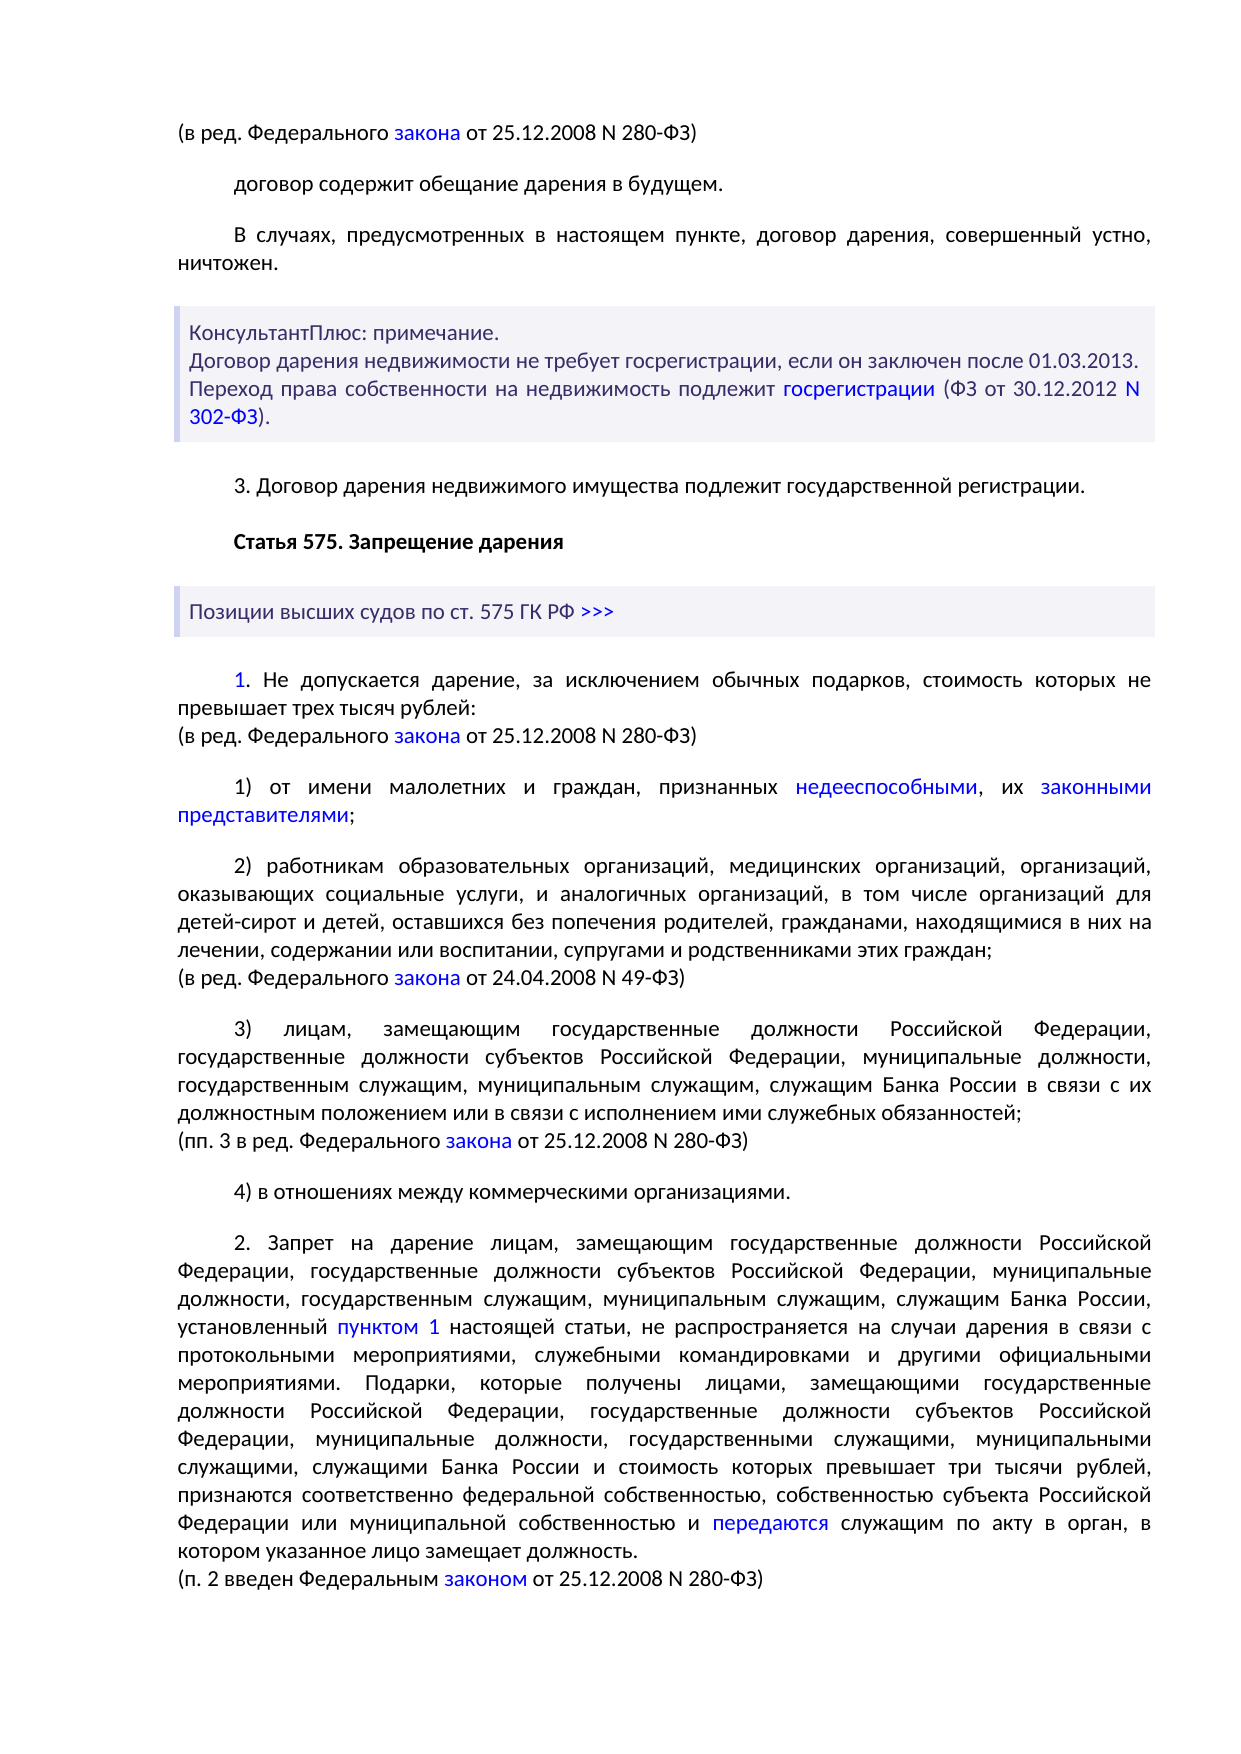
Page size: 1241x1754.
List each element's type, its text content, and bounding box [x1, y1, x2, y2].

text 1. Не допускается дарение, за исключением обычных подарков, стоимость которых не превышает трех тысяч рублей: [177, 665, 1152, 721]
text 3) лицам, замещающим государственные должности Российской Федерации, государственные должности субъектов Российской Федерации, муниципальные должности, государственным служащим, муниципальным служащим, служащим Банка России в связи с их должностным положением или в связи с исполнением ими служебных обязанностей; [177, 1014, 1152, 1126]
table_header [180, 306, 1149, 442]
title Статья 575. Запрещение дарения [177, 527, 1152, 555]
text 2) работникам образовательных организаций, медицинских организаций, организаций, оказывающих социальные услуги, и аналогичных организаций, в том числе организаций для детей-сирот и детей, оставшихся без попечения родителей, гражданами, находящимися в них на лечении, содержании или воспитании, супругами и родственниками этих граждан; [177, 851, 1152, 963]
text 2. Запрет на дарение лицам, замещающим государственные должности Российской Федерации, государственные должности субъектов Российской Федерации, муниципальные должности, государственным служащим, муниципальным служащим, служащим Банка России, установленный пунктом 1 настоящей статьи, не распространяется на случаи дарения в связи с протокольными мероприятиями, служебными командировками и другими официальными мероприятиями. Подарки, которые получены лицами, замещающими государственные должности Российской Федерации, государственные должности субъектов Российской Федерации, муниципальные должности, государственными служащими, муниципальными служащими, служащими Банка России и стоимость которых превышает три тысячи рублей, признаются соответственно федеральной собственностью, собственностью субъекта Российской Федерации или муниципальной собственностью и передаются служащим по акту в орган, в котором указанное лицо замещает должность. [177, 1228, 1152, 1564]
text (п. 2 введен Федеральным законом от 25.12.2008 N 280-ФЗ) [177, 1564, 1152, 1592]
text 1) от имени малолетних и граждан, признанных недееспособными, их законными представителями; [177, 772, 1152, 828]
text (в ред. Федерального закона от 25.12.2008 N 280-ФЗ) [177, 721, 1152, 749]
text договор содержит обещание дарения в будущем. [177, 169, 1152, 197]
text (в ред. Федерального закона от 25.12.2008 N 280-ФЗ) [177, 118, 1152, 146]
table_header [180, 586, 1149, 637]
text 3. Договор дарения недвижимого имущества подлежит государственной регистрации. [177, 471, 1152, 499]
text (в ред. Федерального закона от 24.04.2008 N 49-ФЗ) [177, 963, 1152, 991]
text (пп. 3 в ред. Федерального закона от 25.12.2008 N 280-ФЗ) [177, 1126, 1152, 1154]
text В случаях, предусмотренных в настоящем пункте, договор дарения, совершенный устно, ничтожен. [177, 220, 1152, 276]
text 4) в отношениях между коммерческими организациями. [177, 1177, 1152, 1205]
